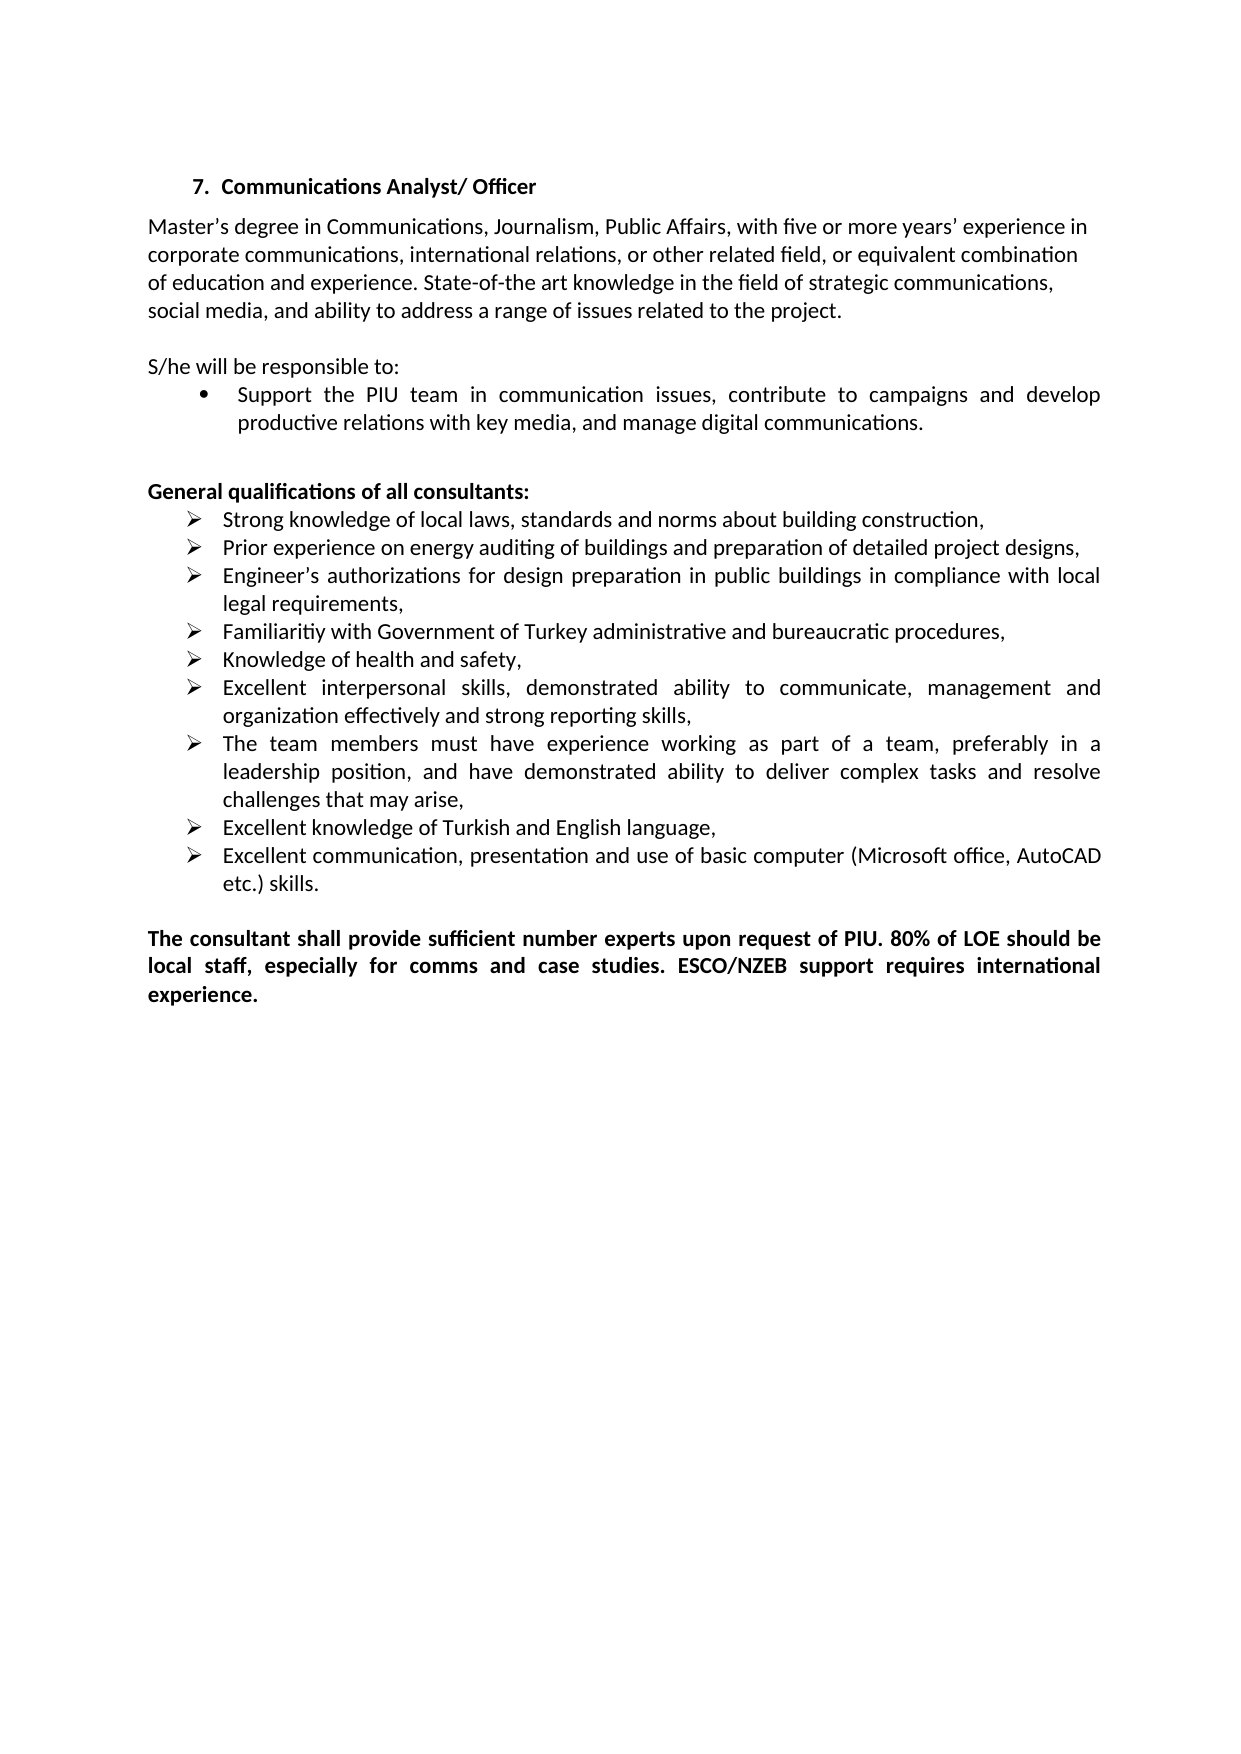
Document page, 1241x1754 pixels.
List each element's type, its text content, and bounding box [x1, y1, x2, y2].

list Prior experience on energy auditing of buildings and preparation of detailed project designs, [185, 533, 1103, 561]
list Excellent interpersonal skills, demonstrated ability to communicate, management and organization effectively and strong reporting skills, [185, 673, 1103, 729]
list Communications Analyst/ Officer [192, 172, 1103, 200]
list The team members must have experience working as part of a team, preferably in a leadership position, and have demonstrated ability to deliver complex tasks and resolve challenges that may arise, [185, 729, 1103, 813]
text General qualifications of all consultants: [148, 477, 1103, 505]
list Familiaritiy with Government of Turkey administrative and bureaucratic procedures, [185, 617, 1103, 645]
text S/he will be responsible to: [148, 352, 1103, 380]
list Excellent communication, presentation and use of basic computer (Microsoft office, AutoCAD etc.) skills. [185, 841, 1103, 897]
list Strong knowledge of local laws, standards and norms about building construction, [185, 505, 1103, 533]
list Support the PIU team in communication issues, contribute to campaigns and develop productive relations with key media, and manage digital communications. [200, 380, 1103, 436]
list Excellent knowledge of Turkish and English language, [185, 813, 1103, 841]
list Engineer’s authorizations for design preparation in public buildings in compliance with local legal requirements, [185, 561, 1103, 617]
text The consultant shall provide sufficient number experts upon request of PIU. 80% of LOE should be local staff, especially for comms and case studies. ESCO/NZEB support requires international experience. [148, 924, 1103, 1008]
list Knowledge of health and safety, [185, 645, 1103, 673]
text Master’s degree in Communications, Journalism, Public Affairs, with five or more years’ experience in corporate communications, international relations, or other related field, or equivalent combination of education and experience. State-of-the art knowledge in the field of strategic communications, social media, and ability to address a range of issues related to the project. [148, 212, 1103, 324]
